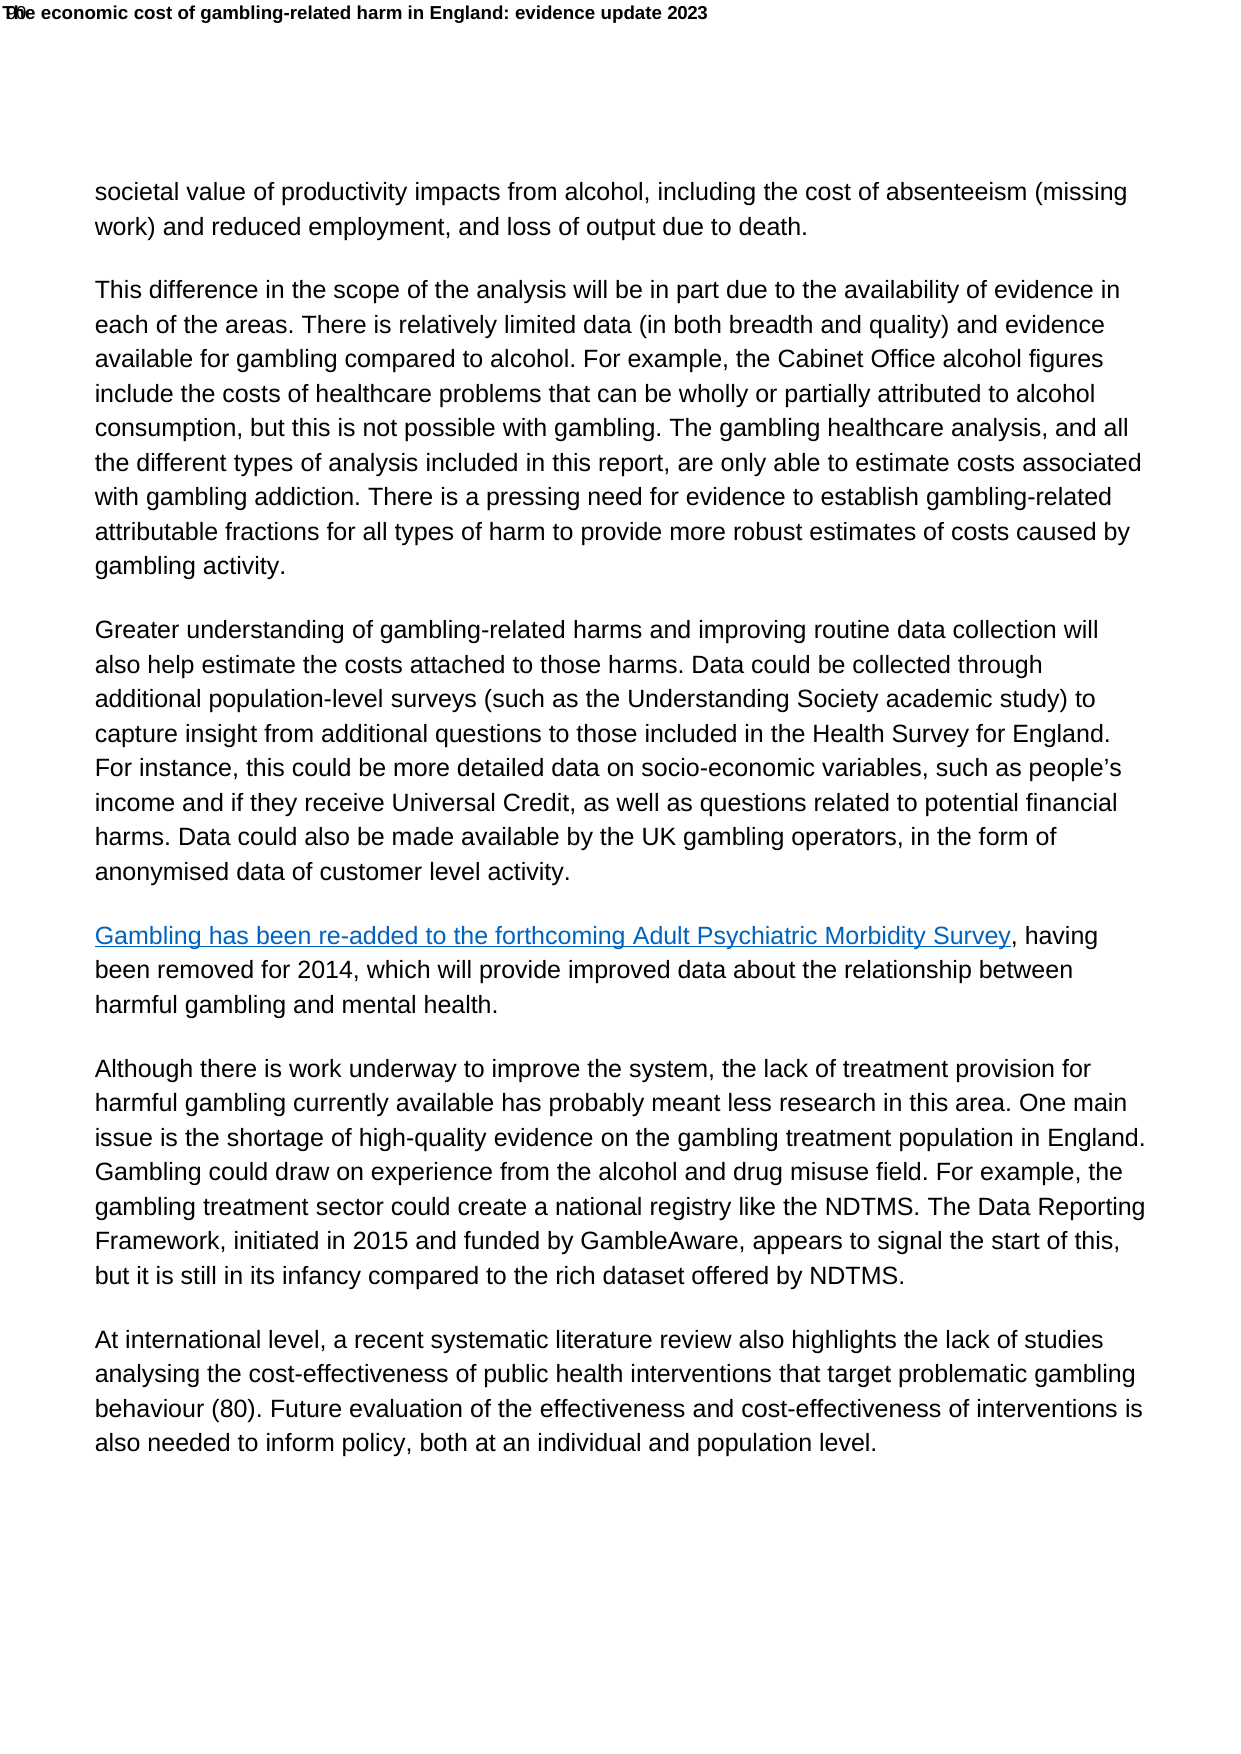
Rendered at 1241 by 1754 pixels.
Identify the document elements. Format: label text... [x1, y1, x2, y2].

text Although there is work underway to improve the system, the lack of treatment provision for harmful gambling currently available has probably meant less research in this area. One main issue is the shortage of high-quality evidence on the gambling treatment population in England. Gambling could draw on experience from the alcohol and drug misuse field. For example, the gambling treatment sector could create a national registry like the NDTMS. The Data Reporting Framework, initiated in 2015 and funded by GambleAware, appears to signal the start of this, but it is still in its infancy compared to the rich dataset offered by NDTMS. [94, 1054, 1149, 1289]
text At international level, a recent systematic literature review also highlights the lack of studies analysing the cost-effectiveness of public health interventions that target problematic gambling behaviour (80). Future evaluation of the effectiveness and cost-effectiveness of interventions is also needed to inform policy, both at an individual and population level. [94, 1325, 1163, 1457]
text Greater understanding of gambling-related harms and improving routine data collection will also help estimate the costs attached to those harms. Data could be collected through additional population-level surveys (such as the Understanding Society academic study) to capture insight from additional questions to those included in the Health Survey for England. For instance, this could be more detailed data on socio-economic variables, such as people’s income and if they receive Universal Credit, as well as questions related to potential financial harms. Data could also be made available by the UK gambling operators, in the form of anonymised data of customer level activity. [94, 615, 1151, 886]
text societal value of productivity impacts from alcohol, including the cost of absenteeism (missing work) and reduced employment, and loss of output due to death. [94, 177, 1163, 240]
text This difference in the scope of the analysis will be in part due to the availability of evidence in each of the areas. There is relatively limited data (in both breadth and quality) and evidence available for gambling compared to alcohol. For example, the Cabinet Office alcohol figures include the costs of healthcare problems that can be wholly or partially attributed to alcohol consumption, but this is not possible with gambling. The gambling healthcare analysis, and all the different types of analysis included in this report, are only able to estimate costs associated with gambling addiction. There is a pressing need for evidence to establish gambling-related attributable fractions for all types of harm to provide more robust estimates of costs caused by gambling activity. [94, 276, 1149, 580]
text Gambling has been re-added to the forthcoming Adult Psychiatric Morbidity Survey, having been removed for 2014, which will provide improved data about the relationship between harmful gambling and mental health. [94, 921, 1139, 1018]
